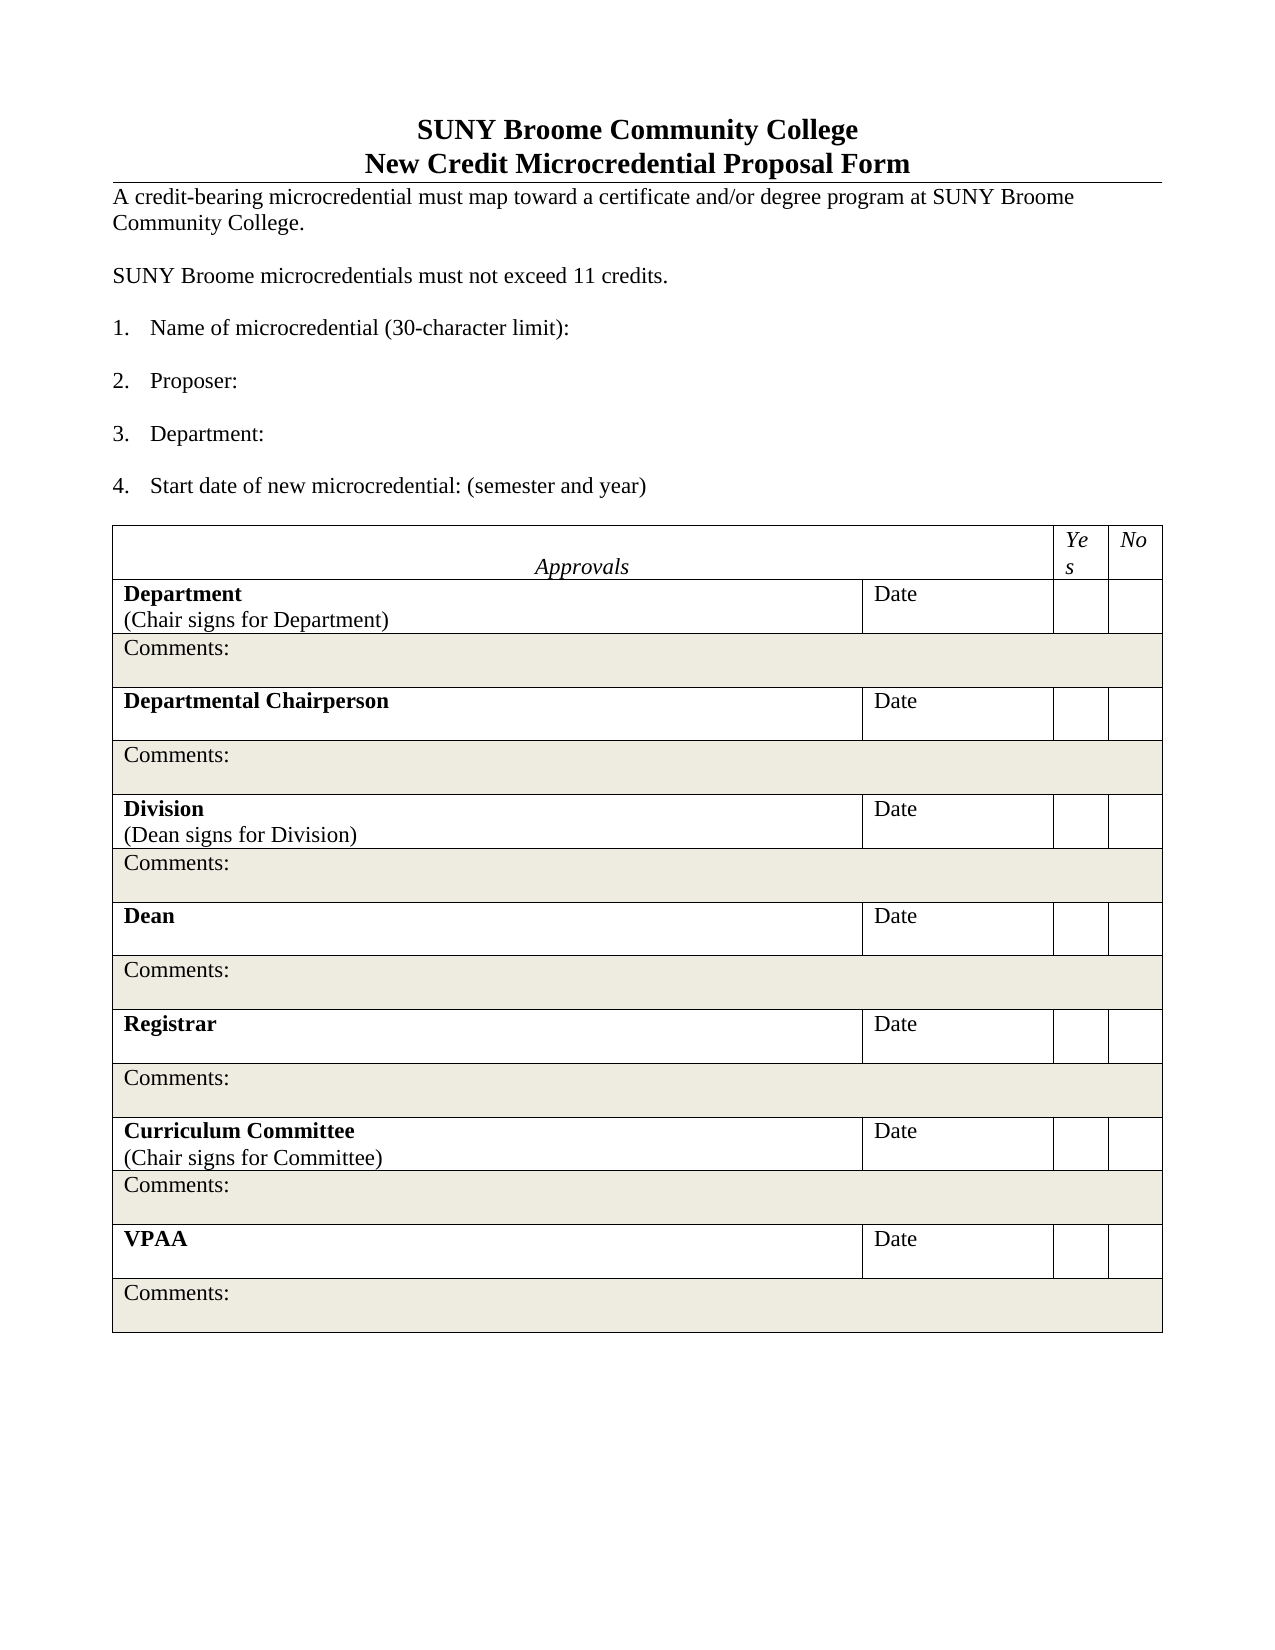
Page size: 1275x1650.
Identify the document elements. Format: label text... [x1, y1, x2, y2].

table_header No [1109, 526, 1162, 579]
table_cell Date [863, 795, 1053, 848]
table_cell Curriculum Committee (Chair signs for Committee) [113, 1118, 862, 1170]
table_cell [1054, 903, 1108, 955]
table_cell [1109, 580, 1162, 633]
table_cell [1054, 795, 1108, 848]
table_cell [1054, 1118, 1108, 1170]
table_cell [1109, 795, 1162, 848]
table_cell Dean [113, 903, 862, 955]
table_cell [1054, 1225, 1108, 1278]
table_cell Comments: [113, 1171, 1162, 1224]
table_cell [1109, 903, 1162, 955]
table_cell Date [863, 688, 1053, 740]
table_cell Comments: [113, 741, 1162, 794]
table_cell Registrar [113, 1010, 862, 1063]
table_cell Comments: [113, 849, 1162, 902]
table_cell Date [863, 1010, 1053, 1063]
table_cell Division (Dean signs for Division) [113, 795, 862, 848]
table_cell Date [863, 903, 1053, 955]
table_cell [1054, 688, 1108, 740]
table_cell VPAA [113, 1225, 862, 1278]
table_cell Department (Chair signs for Department) [113, 580, 862, 633]
text A credit-bearing microcredential must map toward a certificate and/or degree program at SUNY Broome Community College. [112, 183, 1162, 235]
text SUNY Broome microcredentials must not exceed 11 credits. [112, 262, 1162, 288]
table_cell [1054, 580, 1108, 633]
table_cell Comments: [113, 1279, 1162, 1332]
list Start date of new microcredential: (semester and year) [112, 473, 1162, 499]
table_cell [1054, 1010, 1108, 1063]
table_cell [1109, 1118, 1162, 1170]
table_cell Date [863, 580, 1053, 633]
table_cell Comments: [113, 634, 1162, 687]
list Name of microcredential (30-character limit): [112, 314, 1162, 341]
table_cell [1109, 1225, 1162, 1278]
table_cell Date [863, 1118, 1053, 1170]
text New Credit Microcredential Proposal Form [112, 146, 1162, 183]
table_cell Comments: [113, 956, 1162, 1009]
table_cell [1109, 1010, 1162, 1063]
list Department: [112, 420, 1162, 446]
table_cell Departmental Chairperson [113, 688, 862, 740]
table_header Approvals [113, 526, 1053, 579]
table_cell Comments: [113, 1064, 1162, 1117]
list Proposer: [112, 367, 1162, 393]
table_header Yes [1054, 526, 1108, 579]
table_cell [1109, 688, 1162, 740]
table_cell Date [863, 1225, 1053, 1278]
text SUNY Broome Community College [112, 112, 1162, 146]
